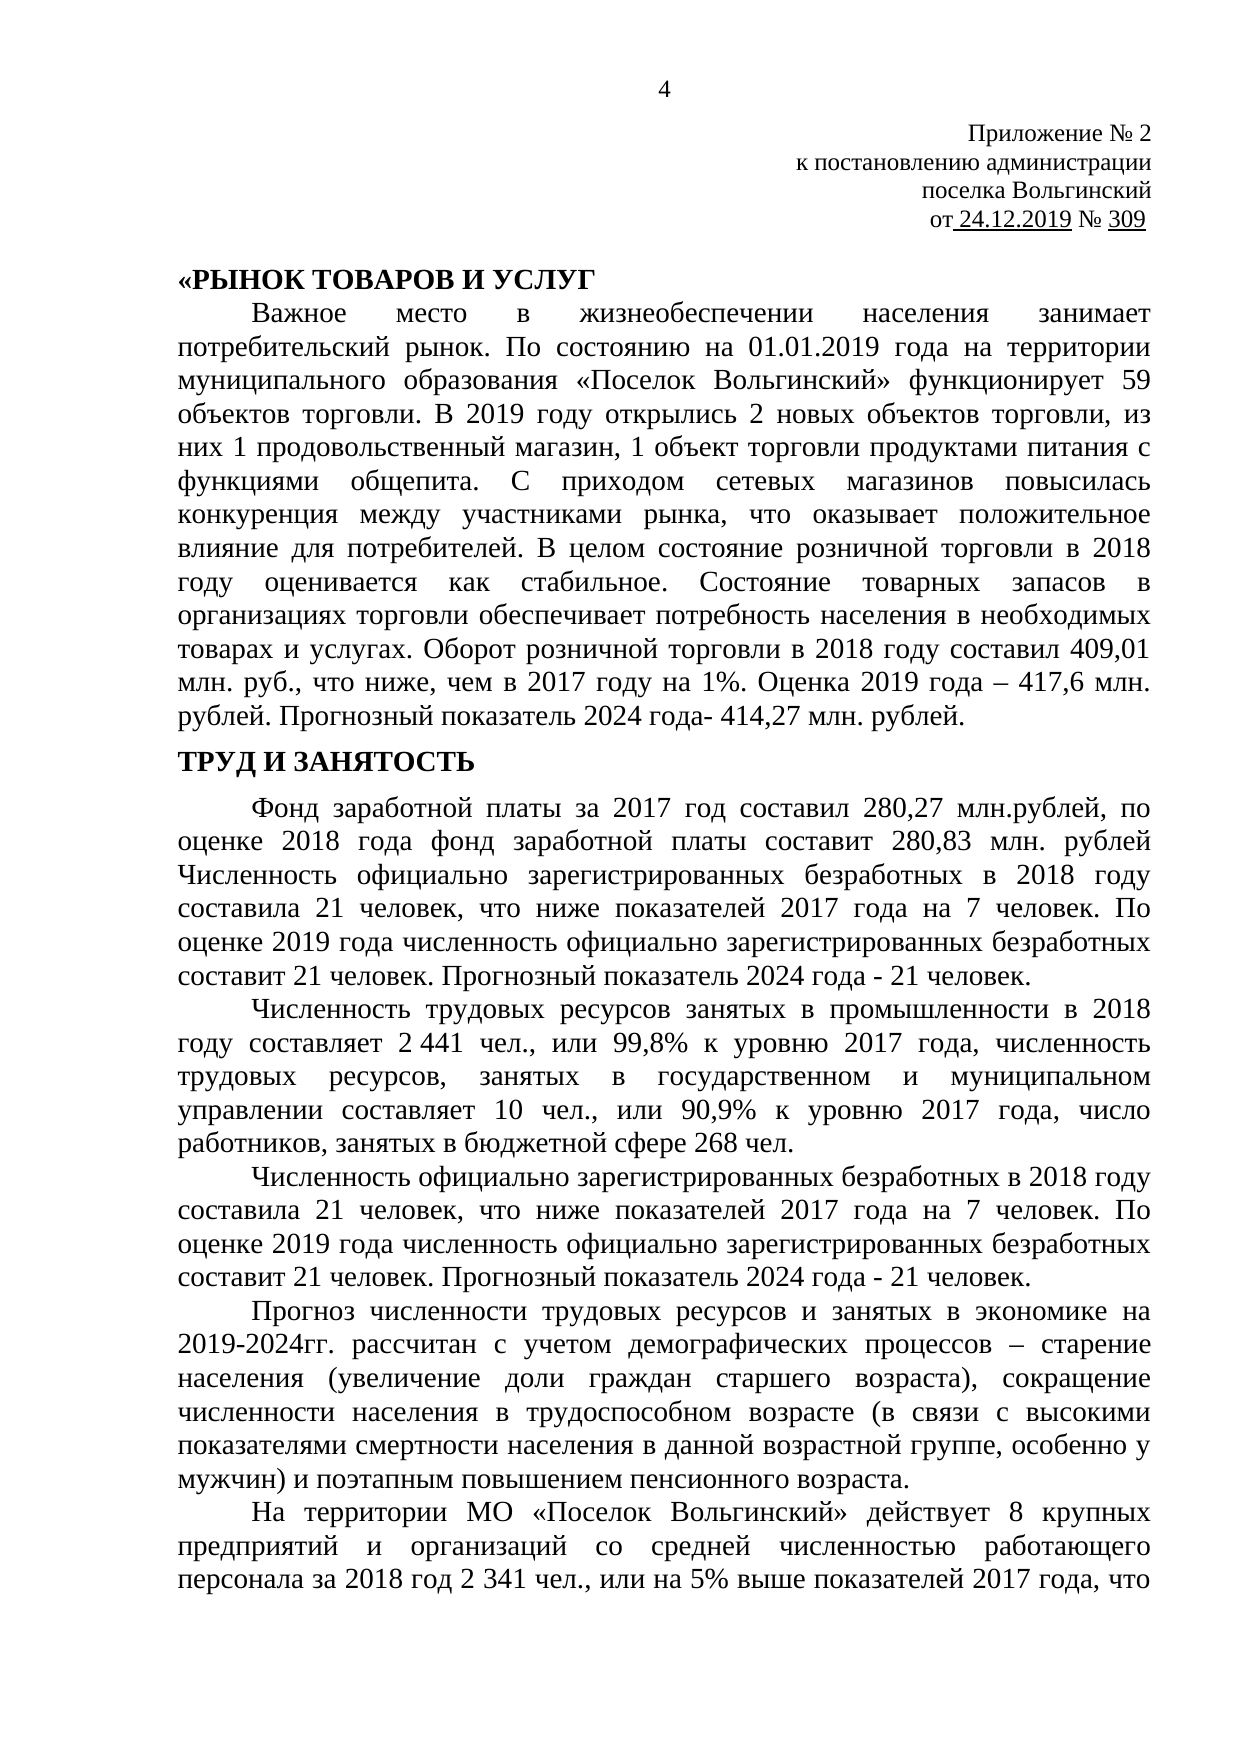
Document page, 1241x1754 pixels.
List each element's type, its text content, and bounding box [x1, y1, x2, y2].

text Прогноз численности трудовых ресурсов и занятых в экономике на 2019-2024гг. рассчитан с учетом демографических процессов – старение населения (увеличение доли граждан старшего возраста), сокращение численности населения в трудоспособном возрасте (в связи с высокими показателями смертности населения в данной возрастной группе, особенно у мужчин) и поэтапным повышением пенсионного возраста. [177, 1293, 1152, 1494]
text Численность трудовых ресурсов занятых в промышленности в 2018 году составляет 2 441 чел., или 99,8% к уровню 2017 года, численность трудовых ресурсов, занятых в государственном и муниципальном управлении составляет 10 чел., или 90,9% к уровню 2017 года, число работников, занятых в бюджетной сфере 268 чел. [177, 991, 1152, 1159]
text ТРУД И ЗАНЯТОСТЬ [177, 744, 1152, 777]
text поселка Вольгинский [177, 176, 1152, 204]
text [177, 1494, 1152, 1595]
text Численность официально зарегистрированных безработных в 2018 году составила 21 человек, что ниже показателей 2017 года на 7 человек. По оценке 2019 года численность официально зарегистрированных безработных составит 21 человек. Прогнозный показатель 2024 года - 21 человек. [177, 1159, 1152, 1293]
text «РЫНОК ТОВАРОВ И УСЛУГ [177, 262, 1152, 295]
text Приложение № 2 [177, 118, 1152, 147]
text Фонд заработной платы за 2017 год составил 280,27 млн.рублей, по оценке 2018 года фонд заработной платы составит 280,83 млн. рублей Численность официально зарегистрированных безработных в 2018 году составила 21 человек, что ниже показателей 2017 года на 7 человек. По оценке 2019 года численность официально зарегистрированных безработных составит 21 человек. Прогнозный показатель 2024 года - 21 человек. [177, 790, 1152, 991]
text к постановлению администрации [177, 147, 1152, 176]
text от 24.12.2019 № 309. [177, 204, 1152, 233]
text Важное место в жизнеобеспечении населения занимает потребительский рынок. По состоянию на 01.01.2019 года на территории муниципального образования «Поселок Вольгинский» функционирует 59 объектов торговли. В 2019 году открылись 2 новых объектов торговли, из них 1 продовольственный магазин, 1 объект торговли продуктами питания с функциями общепита. С приходом сетевых магазинов повысилась конкуренция между участниками рынка, что оказывает положительное влияние для потребителей. В целом состояние розничной торговли в 2018 году оценивается как стабильное. Состояние товарных запасов в организациях торговли обеспечивает потребность населения в необходимых товарах и услугах. Оборот розничной торговли в 2018 году составил 409,01 млн. руб., что ниже, чем в 2017 году на 1%. Оценка 2019 года – 417,6 млн. рублей. Прогнозный показатель 2024 года- 414,27 млн. рублей. [177, 295, 1152, 731]
